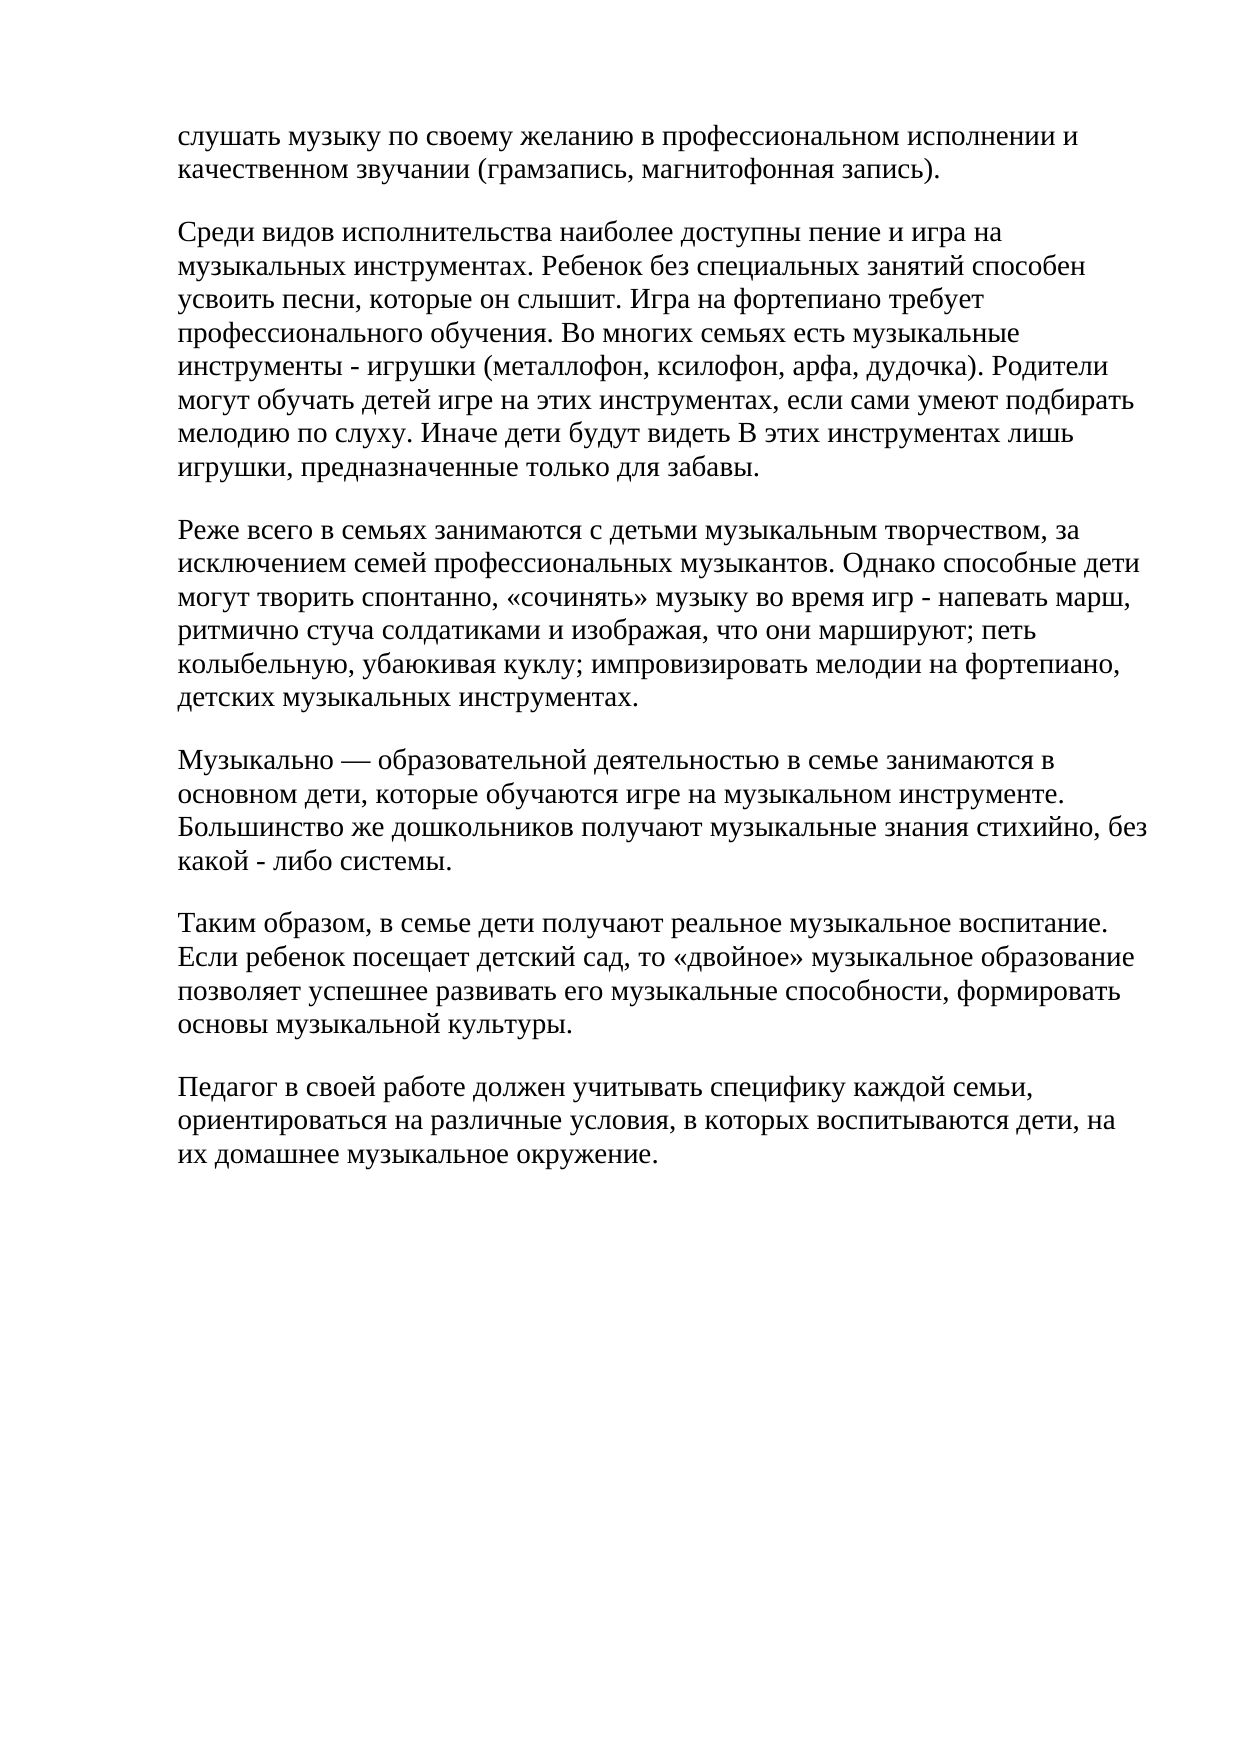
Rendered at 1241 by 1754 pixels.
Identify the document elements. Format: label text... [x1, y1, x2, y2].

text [177, 118, 1152, 185]
text Реже всего в семьях занимаются с детьми музыкальным творчеством, за исключением семей профессиональных музыкантов. Однако способные дети могут творить спонтанно, «сочинять» музыку во время игр - напевать марш, ритмично стуча солдатиками и изображая, что они маршируют; петь колыбельную, убаюкивая куклу; импровизировать мелодии на фортепиано, детских музыкальных инструментах. [177, 512, 1152, 713]
text Музыкально — образовательной деятельностью в семье занимаются в основном дети, которые обучаются игре на музыкальном инструменте. Большинство же дошкольников получают музыкальные знания стихийно, без какой - либо системы. [177, 742, 1152, 876]
text Таким образом, в семье дети получают реальное музыкальное воспитание. Если ребенок посещает детский сад, то «двойное» музыкальное образование позволяет успешнее развивать его музыкальные способности, формировать основы музыкальной культуры. [177, 906, 1152, 1040]
text Среди видов исполнительства наиболее доступны пение и игра на музыкальных инструментах. Ребенок без специальных занятий способен усвоить песни, которые он слышит. Игра на фортепиано требует профессионального обучения. Во многих семьях есть музыкальные инструменты - игрушки (металлофон, ксилофон, арфа, дудочка). Родители могут обучать детей игре на этих инструментах, если сами умеют подбирать мелодию по слyxy. Иначе дети будут видеть В этих инструментах лишь игрушки, предназначенные только для забавы. [177, 214, 1152, 483]
text Педагог в своей работе должен учитывать специфику каждой семьи, ориентироваться на различные условия, в которых воспитываются дети, на их домашнее музыкальное окружение. [177, 1069, 1152, 1169]
